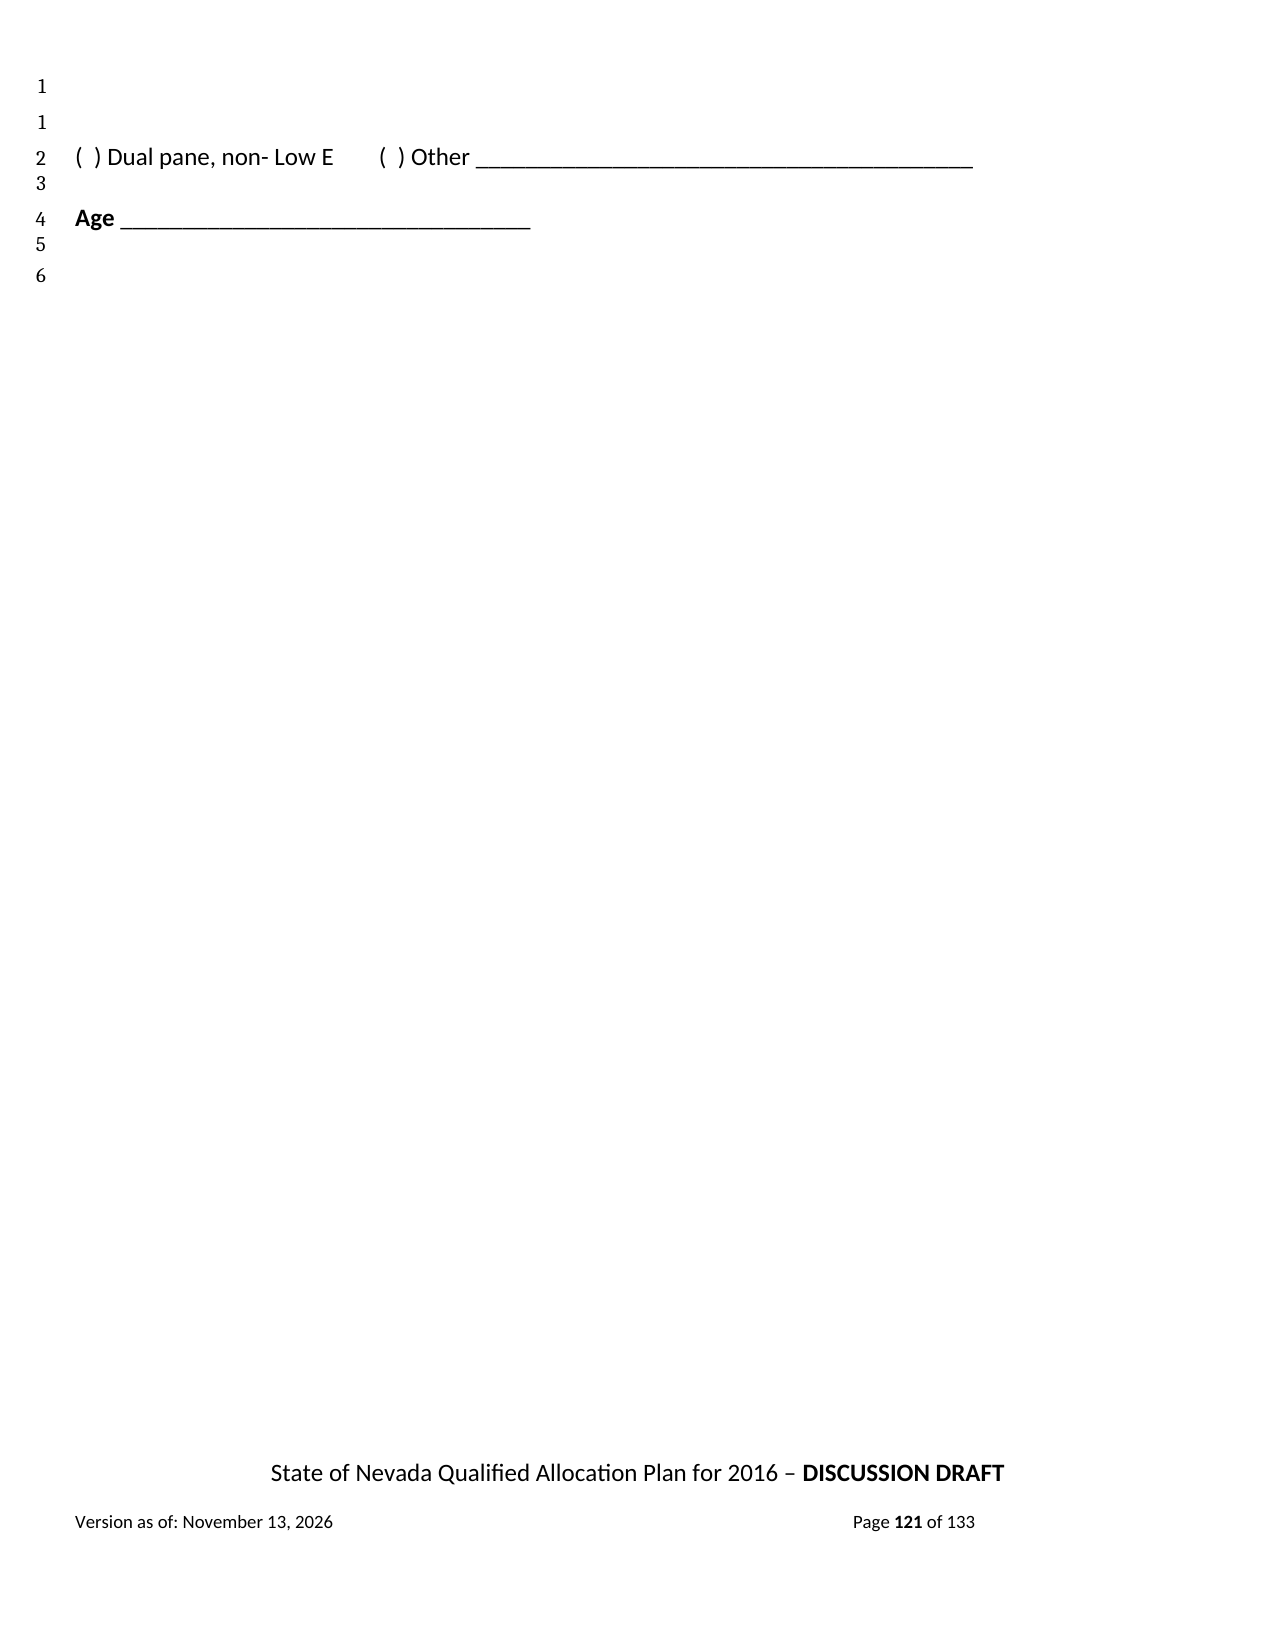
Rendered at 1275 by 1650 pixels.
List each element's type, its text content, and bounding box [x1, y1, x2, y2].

text Age _________________________________ [75, 202, 1200, 233]
text ( ) Dual pane, non- Low E ( ) Other ________________________________________ [75, 141, 1200, 172]
